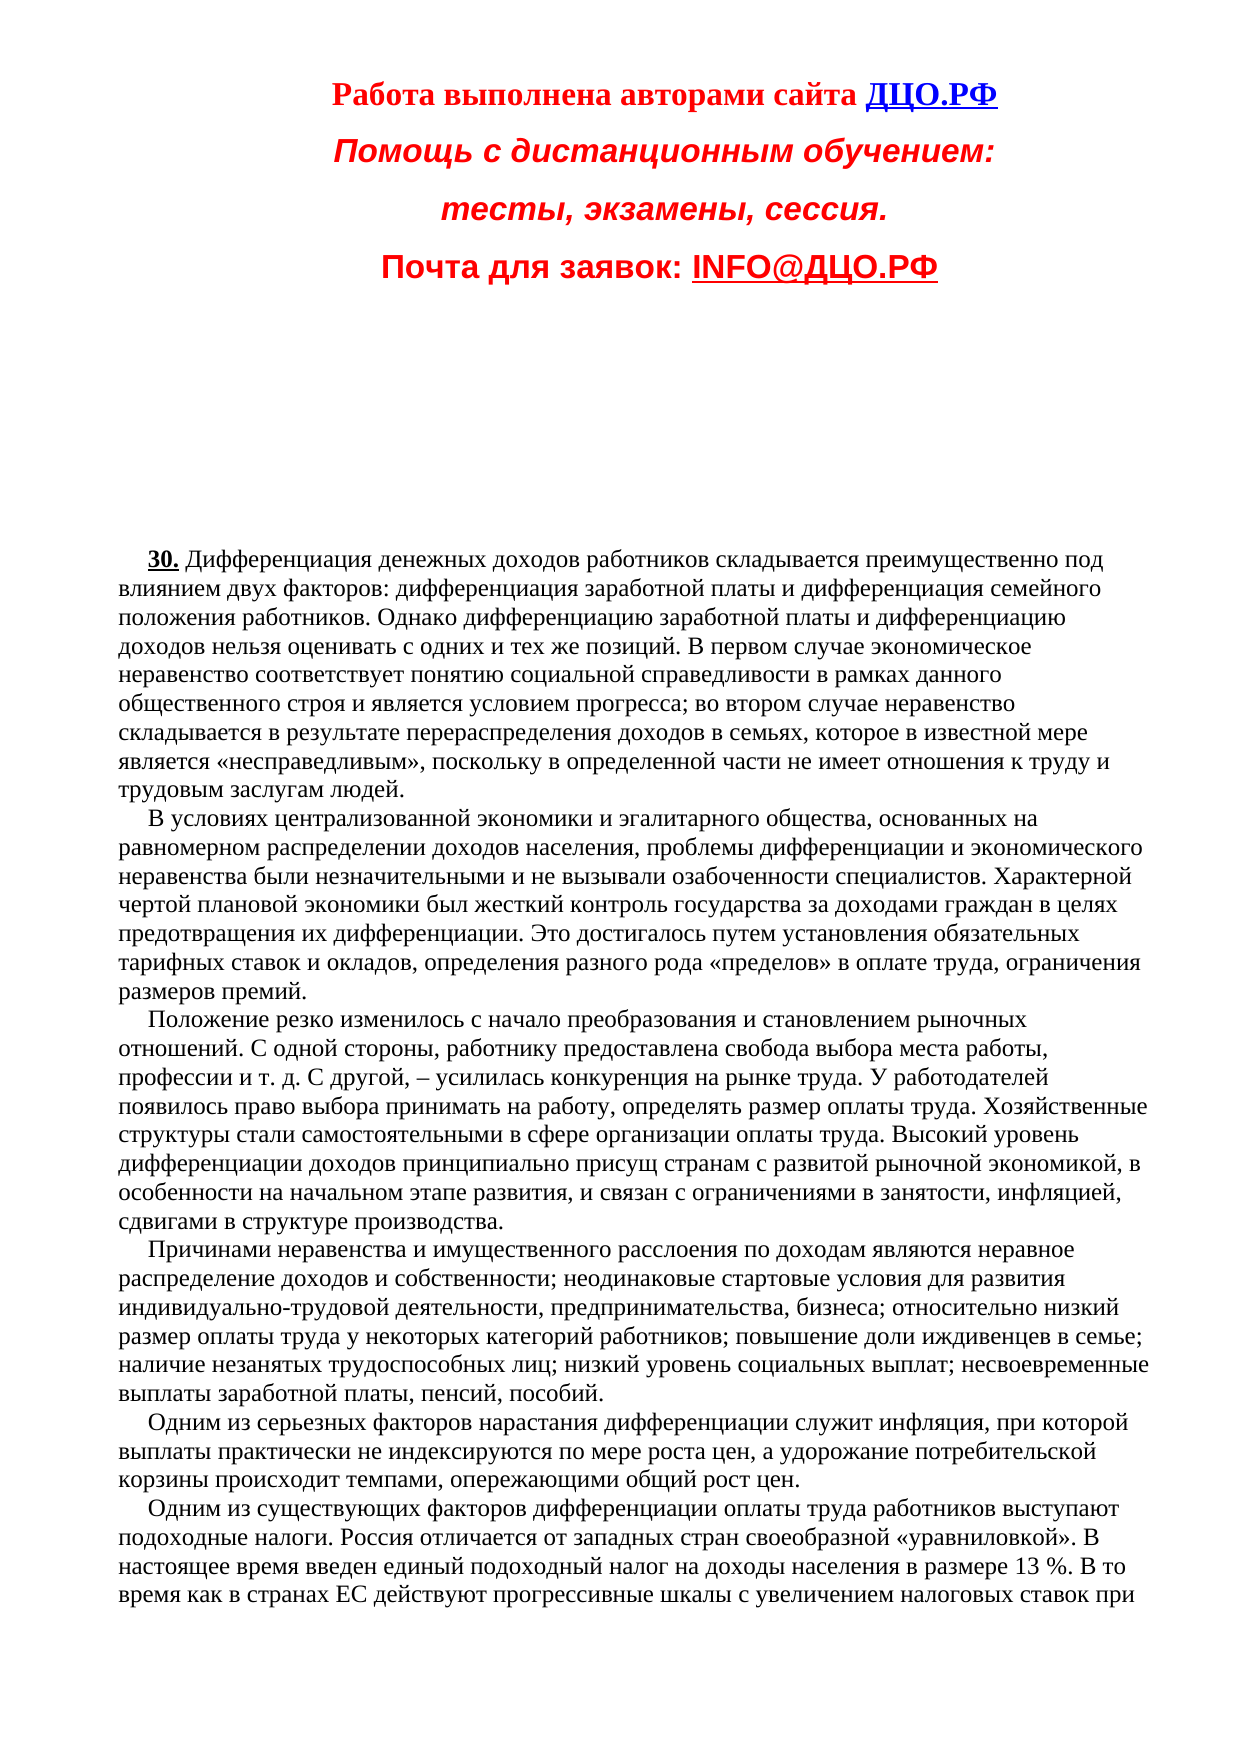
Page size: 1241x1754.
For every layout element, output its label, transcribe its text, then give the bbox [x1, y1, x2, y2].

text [118, 1493, 1152, 1608]
text Одним из серьезных факторов нарастания дифференциации служит инфляция, при которой выплаты практически не индексируются по мере роста цен, а удорожание потребительской корзины происходит темпами, опережающими общий рост цен. [118, 1407, 1152, 1493]
text 30. Дифференциация денежных доходов работников складывается преимущественно под влиянием двух факторов: дифференциация заработной платы и дифференциация семейного положения работников. Однако дифференциацию заработной платы и дифференциацию доходов нельзя оценивать с одних и тех же позиций. В первом случае экономическое неравенство соответствует понятию социальной справедливости в рамках данного общественного строя и является условием прогресса; во втором случае неравенство складывается в результате перераспределения доходов в семьях, которое в известной мере является «несправедливым», поскольку в определенной части не имеет отношения к труду и трудовым заслугам людей. [118, 544, 1152, 803]
text Положение резко изменилось с начало преобразования и становлением рыночных отношений. С одной стороны, работнику предоставлена свобода выбора места работы, профессии и т. д. С другой, – усилилась конкуренция на рынке труда. У работодателей появилось право выбора принимать на работу, определять размер оплаты труда. Хозяйственные структуры стали самостоятельными в сфере организации оплаты труда. Высокий уровень дифференциации доходов принципиально присущ странам с развитой рыночной экономикой, в особенности на начальном этапе развития, и связан с ограничениями в занятости, инфляцией, сдвигами в структуре производства. [118, 1004, 1152, 1234]
text Причинами неравенства и имущественного расслоения по доходам являются неравное распределение доходов и собственности; неодинаковые стартовые условия для развития индивидуально-трудовой деятельности, предпринимательства, бизнеса; относительно низкий размер оплаты труда у некоторых категорий работников; повышение доли иждивенцев в семье; наличие незанятых трудоспособных лиц; низкий уровень социальных выплат; несвоевременные выплаты заработной платы, пенсий, пособий. [118, 1234, 1152, 1407]
text В условиях централизованной экономики и эгалитарного общества, основанных на равномерном распределении доходов населения, проблемы дифференциации и экономического неравенства были незначительными и не вызывали озабоченности специалистов. Характерной чертой плановой экономики был жесткий контроль государства за доходами граждан в целях предотвращения их дифференциации. Это достигалось путем установления обязательных тарифных ставок и окладов, определения разного рода «пределов» в оплате труда, ограничения размеров премий. [118, 803, 1152, 1004]
